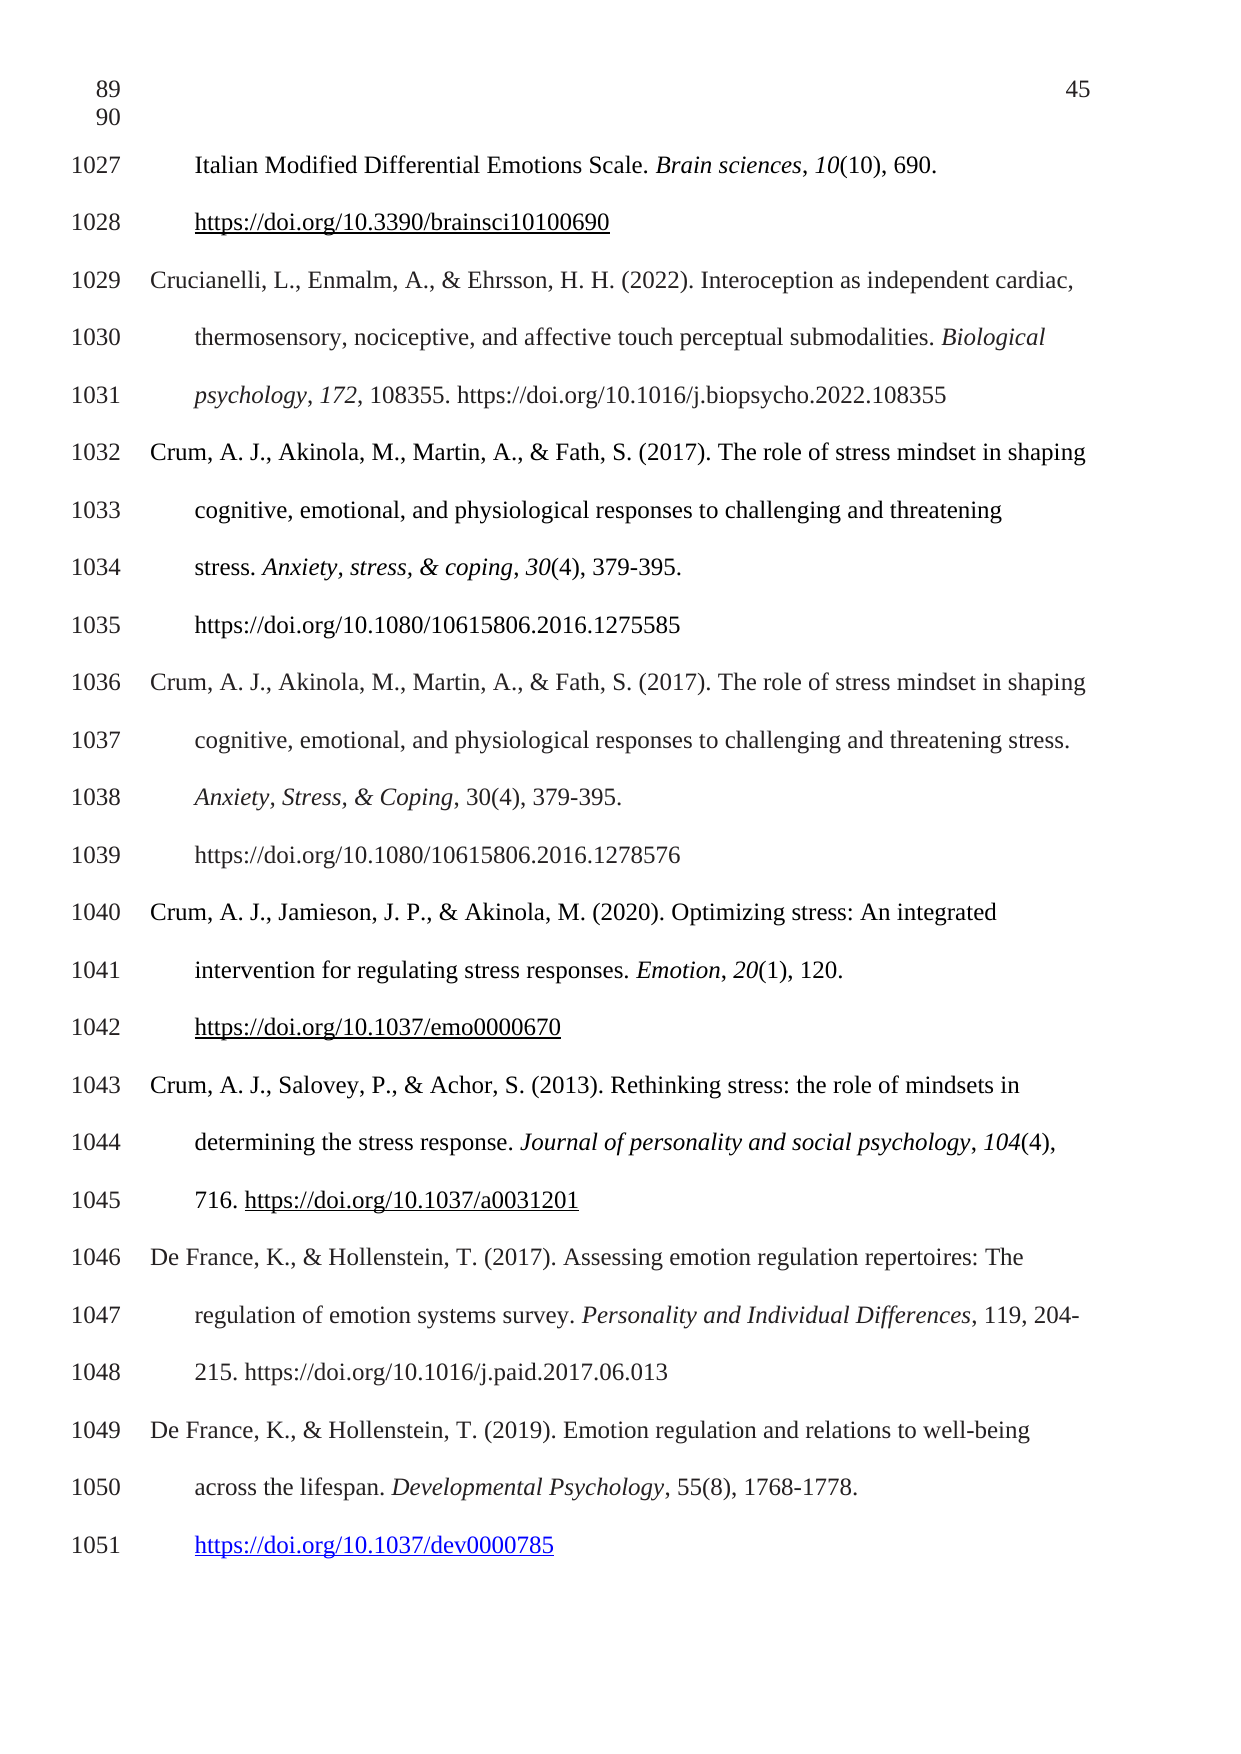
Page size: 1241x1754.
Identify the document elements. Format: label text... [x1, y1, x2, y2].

text Crum, A. J., Salovey, P., & Achor, S. (2013). Rethinking stress: the role of mindsets in determining the stress response. Journal of personality and social psychology, 104(4), 716. https://doi.org/10.1037/a0031201 [150, 1070, 1090, 1214]
text Crucianelli, L., Enmalm, A., & Ehrsson, H. H. (2022). Interoception as independent cardiac, thermosensory, nociceptive, and affective touch perceptual submodalities. Biological psychology, 172, 108355. https://doi.org/10.1016/j.biopsycho.2022.108355 [150, 265, 1090, 409]
text De France, K., & Hollenstein, T. (2017). Assessing emotion regulation repertoires: The regulation of emotion systems survey. Personality and Individual Differences, 119, 204-215. https://doi.org/10.1016/j.paid.2017.06.013 [150, 1242, 1090, 1386]
text Crum, A. J., Jamieson, J. P., & Akinola, M. (2020). Optimizing stress: An integrated intervention for regulating stress responses. Emotion, 20(1), 120. https://doi.org/10.1037/emo0000670 [150, 897, 1090, 1041]
text De France, K., & Hollenstein, T. (2019). Emotion regulation and relations to well-being across the lifespan. Developmental Psychology, 55(8), 1768-1778. https://doi.org/10.1037/dev0000785 [150, 1415, 1090, 1559]
text Crum, A. J., Akinola, M., Martin, A., & Fath, S. (2017). The role of stress mindset in shaping cognitive, emotional, and physiological responses to challenging and threatening stress. Anxiety, Stress, & Coping, 30(4), 379-395. https://doi.org/10.1080/10615806.2016.1278576 [150, 667, 1090, 869]
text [150, 150, 1090, 236]
text Crum, A. J., Akinola, M., Martin, A., & Fath, S. (2017). The role of stress mindset in shaping cognitive, emotional, and physiological responses to challenging and threatening stress. Anxiety, stress, & coping, 30(4), 379-395. https://doi.org/10.1080/10615806.2016.1275585 [150, 437, 1090, 639]
